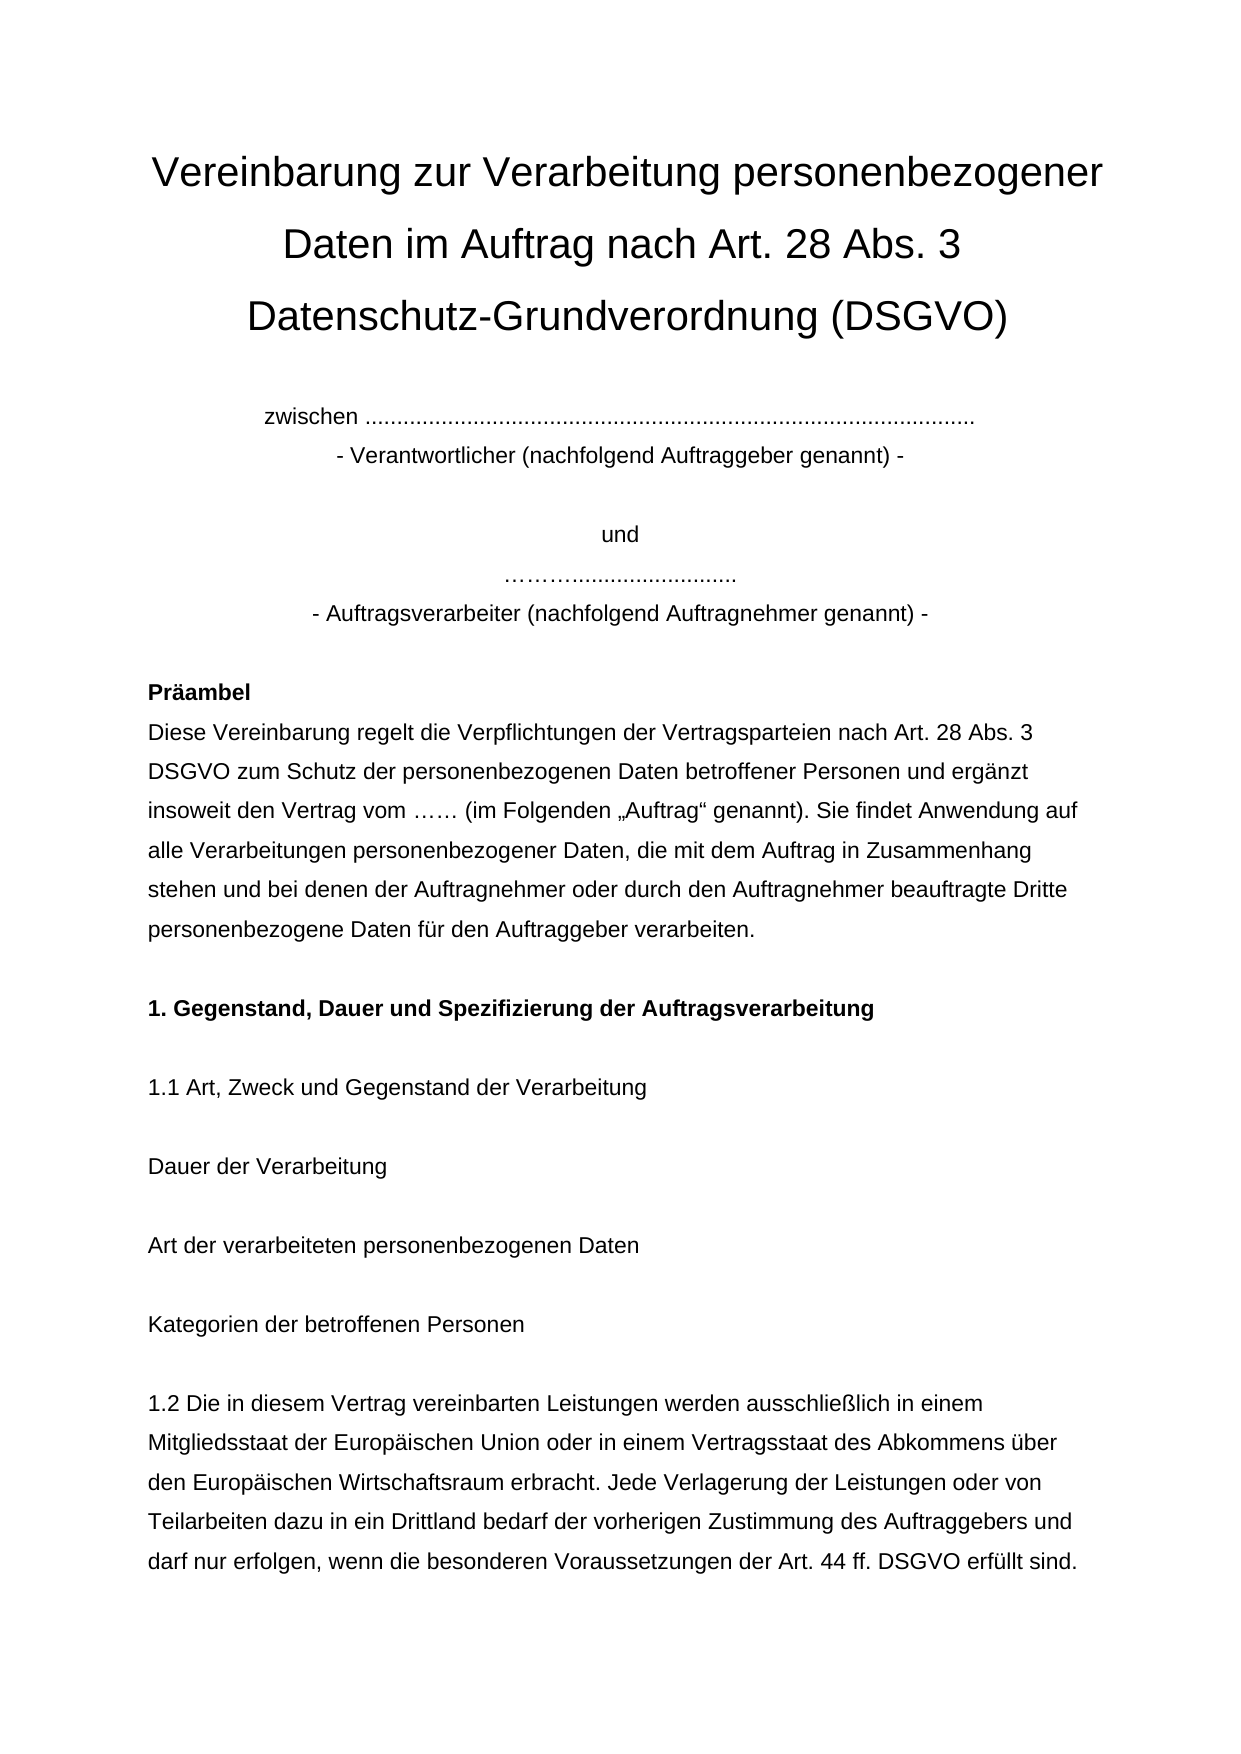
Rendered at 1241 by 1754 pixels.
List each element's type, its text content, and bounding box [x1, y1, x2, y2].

text Art der verarbeiteten personenbezogenen Daten [148, 1232, 1093, 1258]
text - Verantwortlicher (nachfolgend Auftraggeber genannt) - [148, 442, 1093, 468]
text Dauer der Verarbeitung [148, 1153, 1093, 1179]
text Vereinbarung zur Verarbeitung personenbezogener Daten im Auftrag nach Art. 28 Abs. 3 Datenschutz-Grundverordnung (DSGVO) [148, 148, 1107, 339]
text und [148, 521, 1093, 547]
text ……….......................... [148, 561, 1093, 587]
text Diese Vereinbarung regelt die Verpflichtungen der Vertragsparteien nach Art. 28 Abs. 3 DSGVO zum Schutz der personenbezogenen Daten betroffener Personen und ergänzt insoweit den Vertrag vom …… (im Folgenden „Auftrag“ genannt). Sie findet Anwendung auf alle Verarbeitungen personenbezogener Daten, die mit dem Auftrag in Zusammenhang stehen und bei denen der Auftragnehmer oder durch den Auftragnehmer beauftragte Dritte personenbezogene Daten für den Auftraggeber verarbeiten. [148, 718, 1093, 942]
text 1. Gegenstand, Dauer und Spezifizierung der Auftragsverarbeitung [148, 995, 1093, 1021]
text 1.1 Art, Zweck und Gegenstand der Verarbeitung [148, 1074, 1093, 1100]
text Kategorien der betroffenen Personen [148, 1311, 1093, 1337]
text 1.2 Die in diesem Vertrag vereinbarten Leistungen werden ausschließlich in einem Mitgliedsstaat der Europäischen Union oder in einem Vertragsstaat des Abkommens über den Europäischen Wirtschaftsraum erbracht. Jede Verlagerung der Leistungen oder von Teilarbeiten dazu in ein Drittland bedarf der vorherigen Zustimmung des Auftraggebers und darf nur erfolgen, wenn die besonderen Voraussetzungen der Art. 44 ff. DSGVO erfüllt sind. [148, 1390, 1093, 1574]
text - Auftragsverarbeiter (nachfolgend Auftragnehmer genannt) - [148, 600, 1093, 626]
text Präambel [148, 679, 1093, 705]
text zwischen ................................................................................................ [148, 403, 1093, 429]
